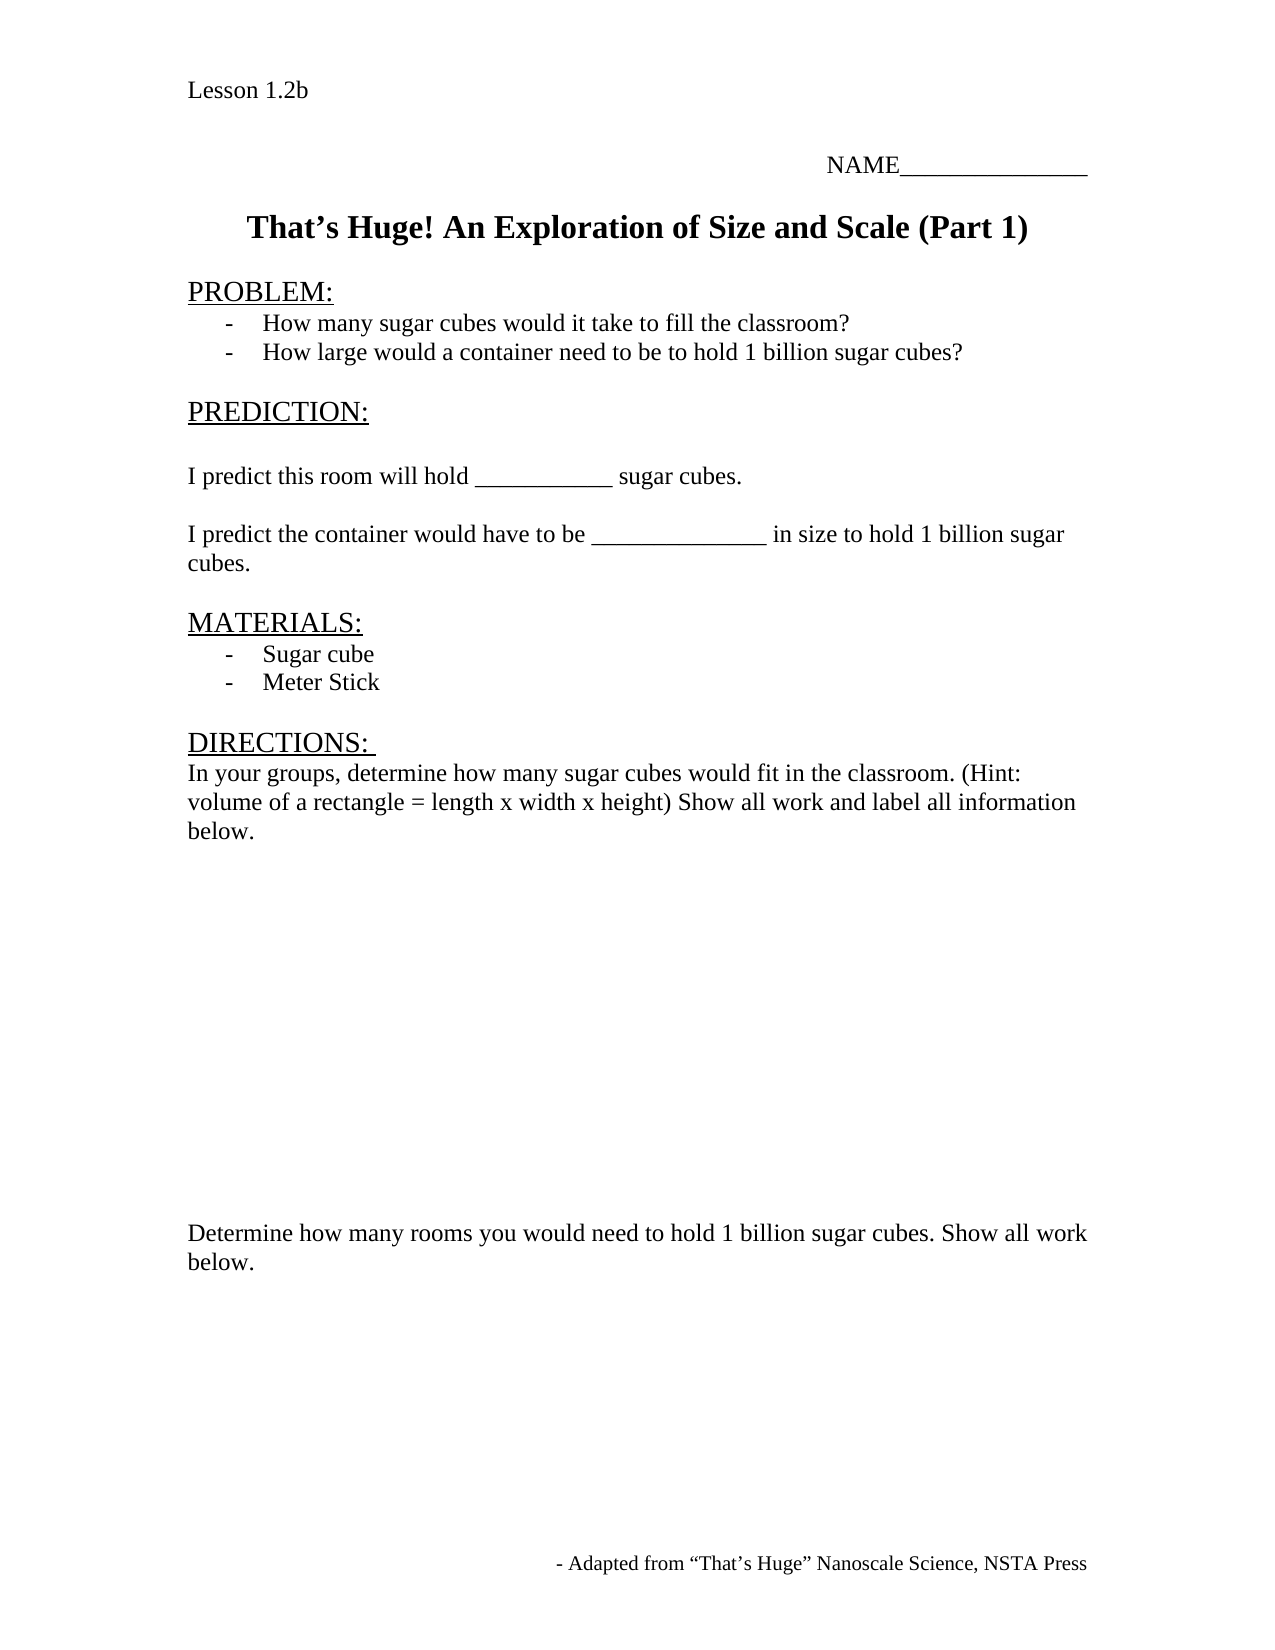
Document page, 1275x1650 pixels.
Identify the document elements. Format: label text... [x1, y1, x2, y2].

text MATERIALS: [187, 605, 1087, 639]
text PREDICTION: [187, 394, 1087, 428]
text NAME_______________ [187, 150, 1087, 179]
text DIRECTIONS: [187, 725, 1087, 758]
text PROBLEM: [187, 274, 1087, 308]
list Meter Stick [225, 667, 1087, 696]
list How large would a container need to be to hold 1 billion sugar cubes? [225, 337, 1087, 366]
list Sugar cube [225, 639, 1087, 667]
text In your groups, determine how many sugar cubes would fit in the classroom. (Hint: volume of a rectangle = length x width x height) Show all work and label all information below. [187, 758, 1087, 845]
list How many sugar cubes would it take to fill the classroom? [225, 308, 1087, 337]
text That’s Huge! An Exploration of Size and Scale (Part 1) [187, 207, 1087, 246]
text I predict this room will hold ___________ sugar cubes. [187, 461, 1087, 490]
text Determine how many rooms you would need to hold 1 billion sugar cubes. Show all work below. [187, 1218, 1087, 1276]
text I predict the container would have to be ______________ in size to hold 1 billion sugar cubes. [187, 519, 1087, 576]
